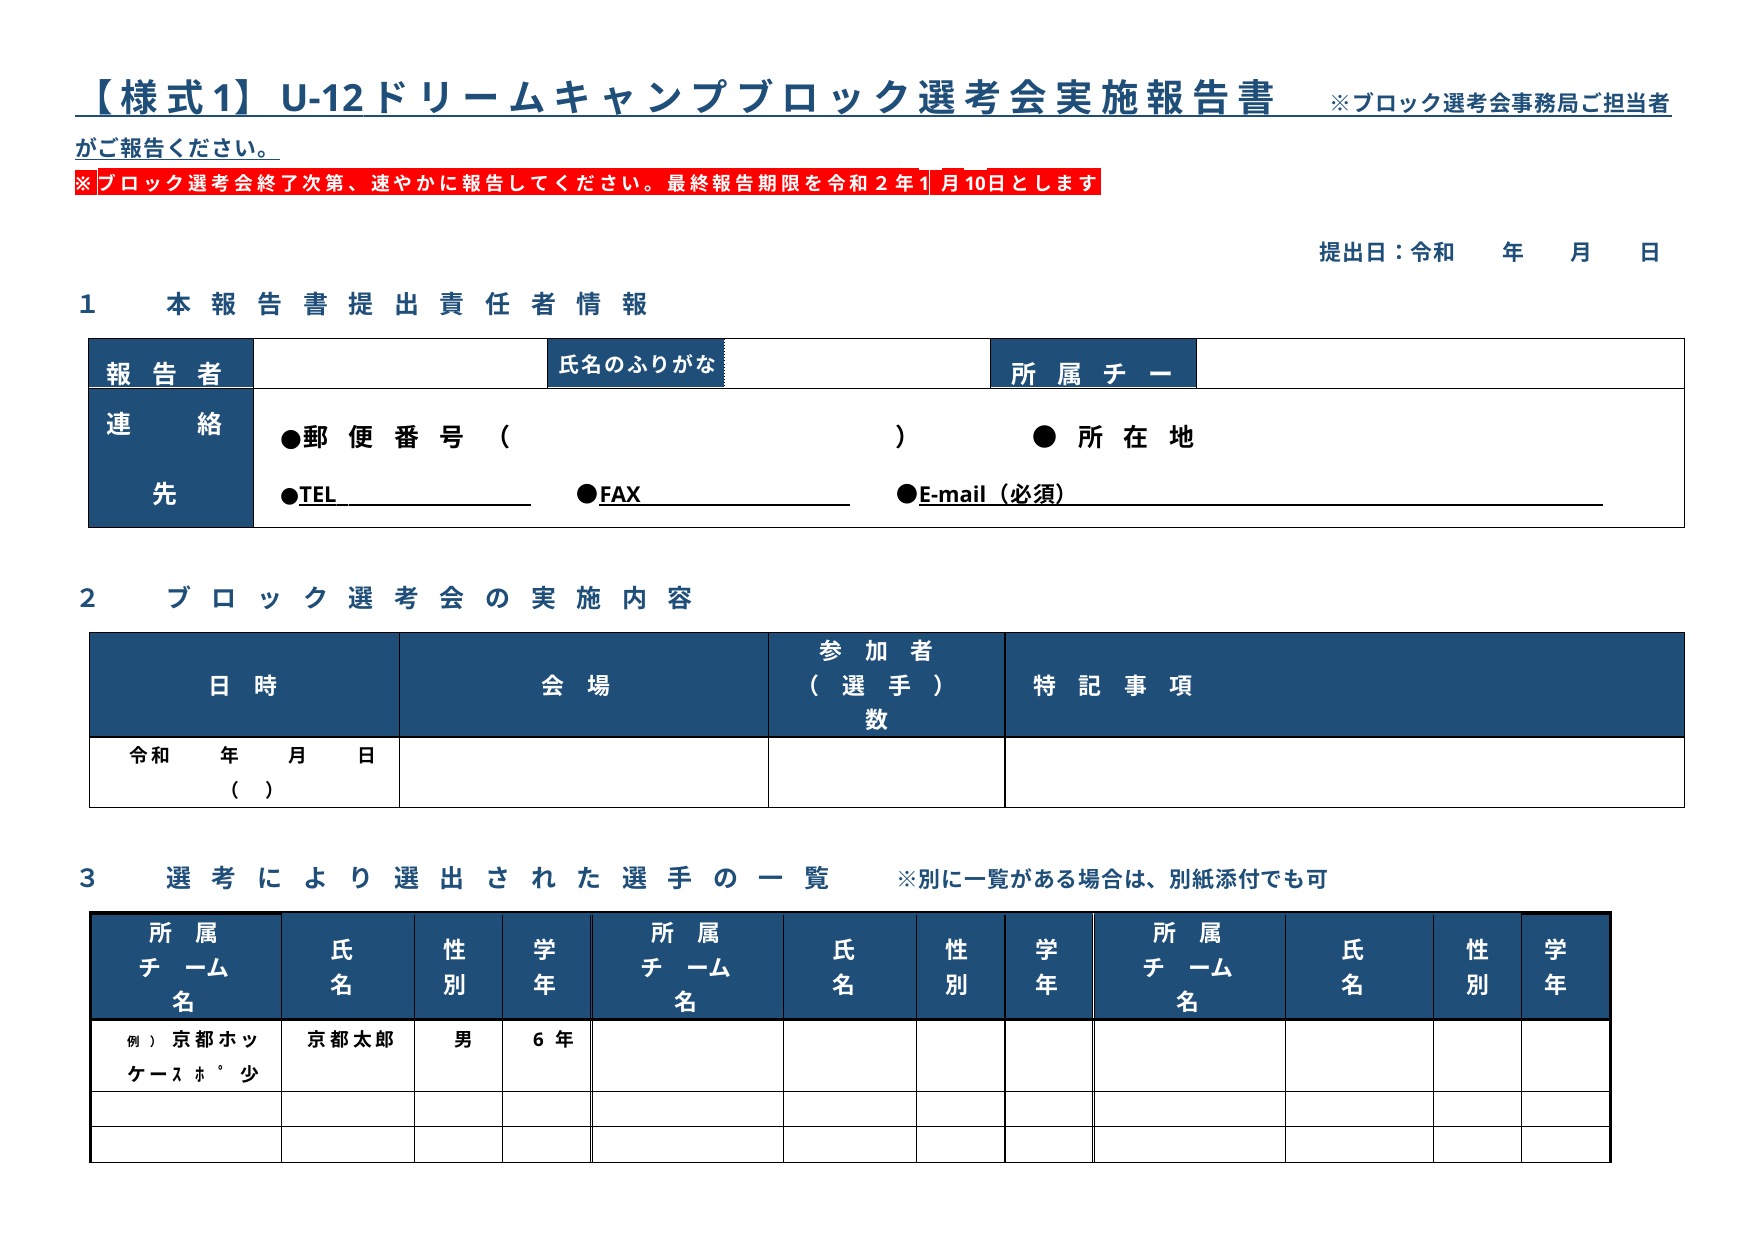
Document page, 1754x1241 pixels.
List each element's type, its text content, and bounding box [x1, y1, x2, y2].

table_cell [1095, 1092, 1285, 1126]
table_cell 令和 年 月 日（ ） [90, 738, 399, 807]
table_header 報告者氏名 [89, 339, 253, 387]
table_cell [503, 1092, 590, 1126]
table_cell [1434, 1021, 1521, 1091]
table_header 学年 [1005, 913, 1093, 1018]
text ２ ブロック選考会の実施内容 [75, 562, 1626, 632]
table_cell 連 絡 先 [89, 389, 253, 527]
table_header 所属チーム名 [991, 339, 1196, 387]
table_cell [784, 1092, 916, 1126]
table_cell [1434, 1127, 1521, 1162]
table_cell [1434, 1092, 1521, 1126]
table_cell [1522, 1092, 1609, 1126]
table_cell 6年 [503, 1021, 590, 1091]
table_cell [92, 1092, 281, 1126]
table_cell [1095, 1127, 1285, 1162]
text ３ 選考により選出された選手の一覧 ※別に一覧がある場合は、別紙添付でも可 [75, 842, 1626, 911]
table_cell [1006, 1092, 1092, 1126]
table_cell 京都太郎 [282, 1021, 414, 1091]
table_header 性別 [1433, 913, 1521, 1018]
table_cell [593, 1021, 783, 1091]
table_cell [1286, 1021, 1433, 1091]
table_cell [1522, 1127, 1609, 1162]
table_cell [769, 738, 1004, 807]
table_cell [784, 1021, 916, 1091]
text ※ブロック選考会終了次第、速やかに報告してください。最終報告期限を令和２年1月10日とします [75, 164, 1691, 199]
table_cell [1006, 1127, 1092, 1162]
table_cell [415, 1127, 502, 1162]
table_cell [917, 1021, 1004, 1091]
table_header [724, 339, 990, 387]
table_cell [784, 1127, 916, 1162]
table_cell [1006, 1021, 1092, 1091]
table_cell [593, 1127, 783, 1162]
table_header 参加者（選手）数 [769, 633, 1004, 736]
table_header [254, 339, 547, 387]
table_header 氏 名 [783, 913, 916, 1018]
table_header 学年 [503, 913, 592, 1018]
table_header 会場 [400, 633, 768, 736]
text 【様式1】U-12ドリームキャンプブロック選考会実施報告書 ※ブロック選考会事務局ご担当者がご報告ください。 [75, 61, 1691, 164]
table_header 氏 名 [282, 913, 414, 1018]
table_cell [917, 1127, 1004, 1162]
table_cell [1095, 1021, 1285, 1091]
text 提出日：令和 年 月 日 [75, 199, 1662, 268]
table_cell [400, 738, 768, 807]
text １ 本報告書提出責任者情報 [75, 268, 1539, 337]
table_cell [1286, 1092, 1433, 1126]
table_cell [92, 1127, 281, 1162]
table_cell [415, 1092, 502, 1126]
table_cell [1522, 1021, 1609, 1091]
table_header 学年 [1522, 915, 1609, 1018]
table_header 氏 名 [1286, 913, 1433, 1018]
table_cell [282, 1092, 414, 1126]
table_cell [282, 1127, 414, 1162]
table_cell [917, 1092, 1004, 1126]
table_cell 例）京都ホッケーｽﾎﾟ少 [92, 1021, 281, 1091]
table_cell 男 [415, 1021, 502, 1091]
table_header [1197, 339, 1684, 387]
table_header 氏名のふりがな [548, 339, 724, 387]
table_header 日時 [90, 633, 399, 736]
table_header 所属チーム名 [1094, 913, 1286, 1018]
table_header 所属チーム名 [92, 915, 281, 1018]
table_cell [1286, 1127, 1433, 1162]
table_header 所属チーム名 [592, 913, 783, 1018]
table_header 特記事項 [1006, 633, 1684, 736]
table_cell [503, 1127, 590, 1162]
table_cell [593, 1092, 783, 1126]
table_cell ●郵便番号（ ） ●所在地 ●TEL ●FAX ●E-mail（必須） [254, 389, 1684, 527]
table_cell [1006, 738, 1684, 807]
table_header 性別 [414, 913, 503, 1018]
table_header 性別 [916, 913, 1005, 1018]
